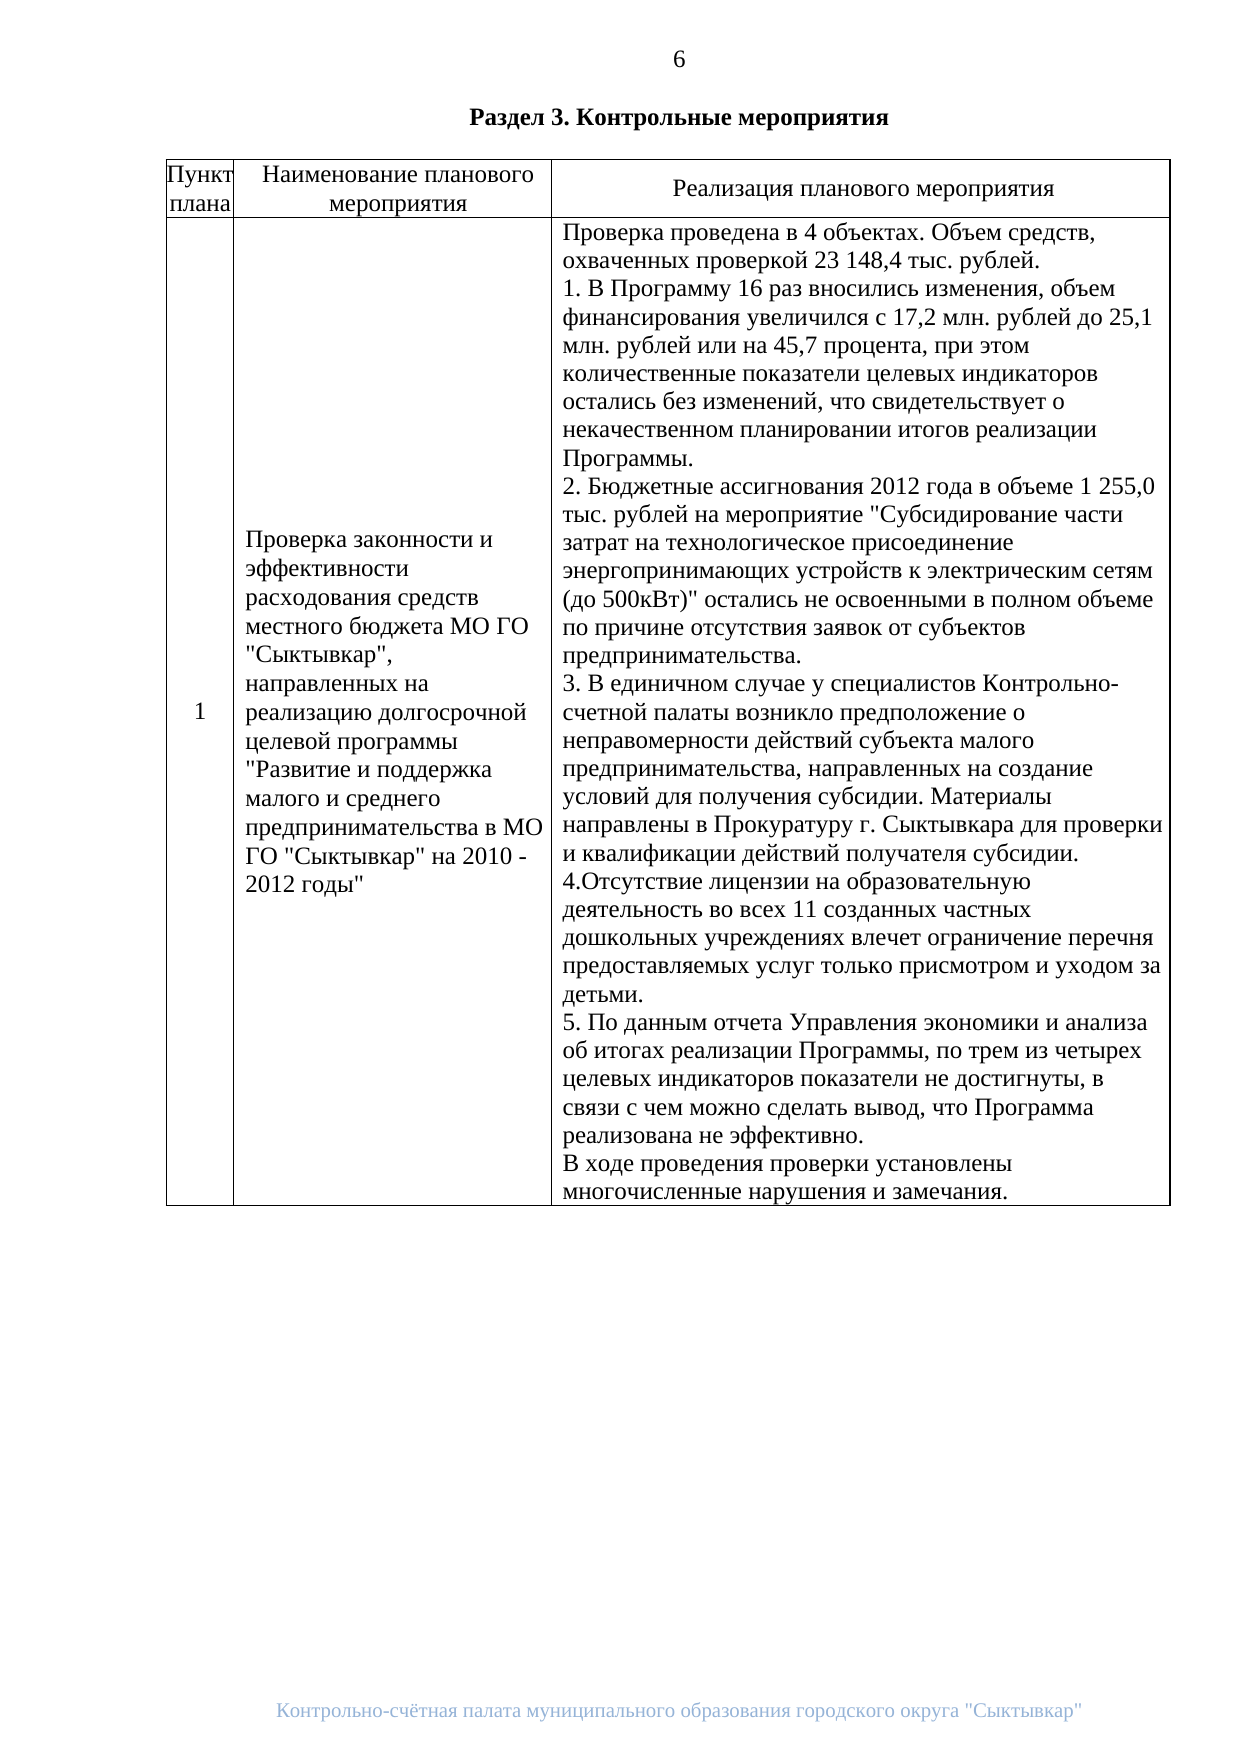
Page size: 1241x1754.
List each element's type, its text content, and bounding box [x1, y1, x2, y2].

table_header Наименование планового мероприятия [234, 160, 551, 217]
table_cell 1 [167, 218, 233, 1205]
table_cell Проверка законности и эффективности расходования средств местного бюджета МО ГО "Сыктывкар", направленных на реализацию долгосрочной целевой программы "Развитие и поддержка малого и среднего предпринимательства в МО ГО "Сыктывкар" на 2010 - 2012 годы" [234, 218, 551, 1205]
table_header Пункт плана [167, 160, 233, 217]
table_header Реализация планового мероприятия [552, 160, 1169, 217]
table_cell Проверка проведена в 4 объектах. Объем средств, охваченных проверкой 23 148,4 тыс. рублей. 1. В Программу 16 раз вносились изменения, объем финансирования увеличился с 17,2 млн. рублей до 25,1 млн. рублей или на 45,7 процента, при этом количественные показатели целевых индикаторов остались без изменений, что свидетельствует о некачественном планировании итогов реализации Программы. 2. Бюджетные ассигнования 2012 года в объеме 1 255,0 тыс. рублей на мероприятие "Субсидирование части затрат на технологическое присоединение энергопринимающих устройств к электрическим сетям (до 500кВт)" остались не освоенными в полном объеме по причине отсутствия заявок от субъектов предпринимательства. 3. В единичном случае у специалистов Контрольно-счетной палаты возникло предположение о неправомерности действий субъекта малого предпринимательства, направленных на создание условий для получения субсидии. Материалы направлены в Прокуратуру г. Сыктывкара для проверки и квалификации действий получателя субсидии. 4.Отсутствие лицензии на образовательную деятельность во всех 11 созданных частных дошкольных учреждениях влечет ограничение перечня предоставляемых услуг только присмотром и уходом за детьми. 5. По данным отчета Управления экономики и анализа об итогах реализации Программы, по трем из четырех целевых индикаторов показатели не достигнуты, в связи с чем можно сделать вывод, что Программа реализована не эффективно. В ходе проведения проверки установлены многочисленные нарушения и замечания. [552, 218, 1169, 1205]
text Раздел 3. Контрольные мероприятия [177, 102, 1181, 131]
